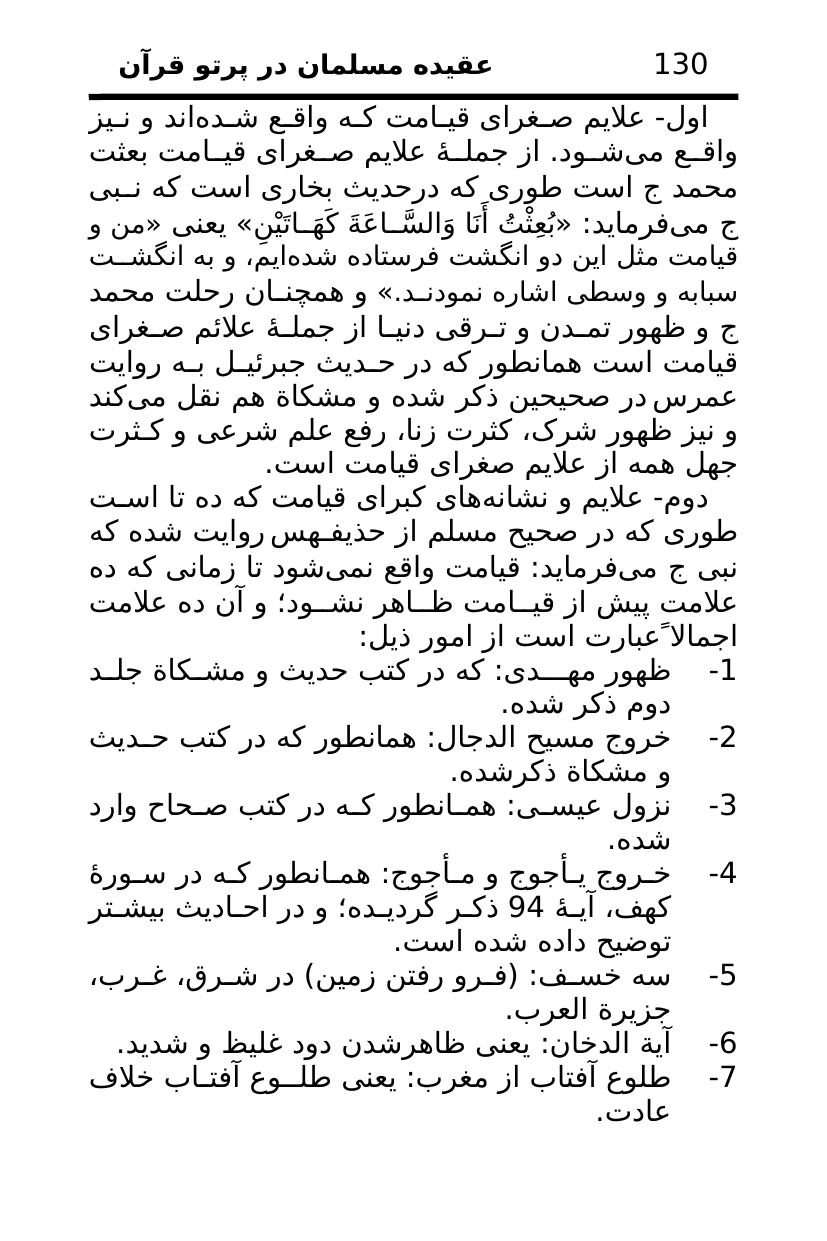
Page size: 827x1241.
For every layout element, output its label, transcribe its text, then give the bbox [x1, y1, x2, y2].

list طلوع آفتاب از مغرب: یعنی طلــوع آفتاب خلاف عادت. [89, 1060, 708, 1128]
list خروج یأجوج و مأجوج: همانطور که در سورۀ کهف، آیۀ 94 ذکر گردیده؛ و در احادیث بیشتر توضیح داده شده است. [89, 857, 708, 958]
list سه خسف: (فرو رفتن زمین) در شرق، غرب، جزیرة العرب. [89, 958, 708, 1026]
list نزول عیسی: همانطور که در کتب صحاح وارد شده. [89, 789, 708, 857]
text اول- علایم صغرای قیامت که واقع شده‌اند و نیز واقع می‌شود. از جملۀ علایم صغرای قیامت بعثت محمد ج است طوری که درحدیث بخاری است که نبی ج می‌فرماید: «بُعِثْتُ أَنَا وَالسَّاعَةَ كَهَاتَيْنِ» یعنی «من و قیامت مثل این دو انگشت فرستاده شده‌ایم، و به انگشت سبابه و وسطی اشاره نمودند.» و همچنان رحلت محمد ج و ظهور تمدن و ترقی دنیا از جملۀ علائم صغرای قیامت است همانطور که در حدیث جبرئیل به روایت عمرس در صحیحین ذکر شده و مشکاة هم نقل می‌کند و نیز ظهور شرک، کثرت زنا، رفع علم شرعی و کثرت جهل همه از علایم صغرای قیامت است. [89, 100, 738, 481]
list ظهور مهـــدی: که در کتب حدیث و مشکاة جلد دوم ذکر شده. [89, 653, 708, 721]
text دوم- علایم و نشانه‌های کبرای قیامت که ده تا است طوری که در صحیح مسلم از حذیفـهس روایت شده که نبی ج می‌فرماید: قیامت واقع نمی‌شود تا زمانی که ده علامت پیش از قیامت ظاهر نشود؛ و آن ده علامت اجمالا ًعبارت است از امور ذیل: [89, 481, 738, 653]
list خروج مسیح الدجال: همانطور که در کتب حدیث و مشکاة ذکرشده. [89, 721, 708, 789]
list آیة الدخان: یعنی ظاهرشدن دود غلیظ و شدید. [89, 1026, 708, 1060]
